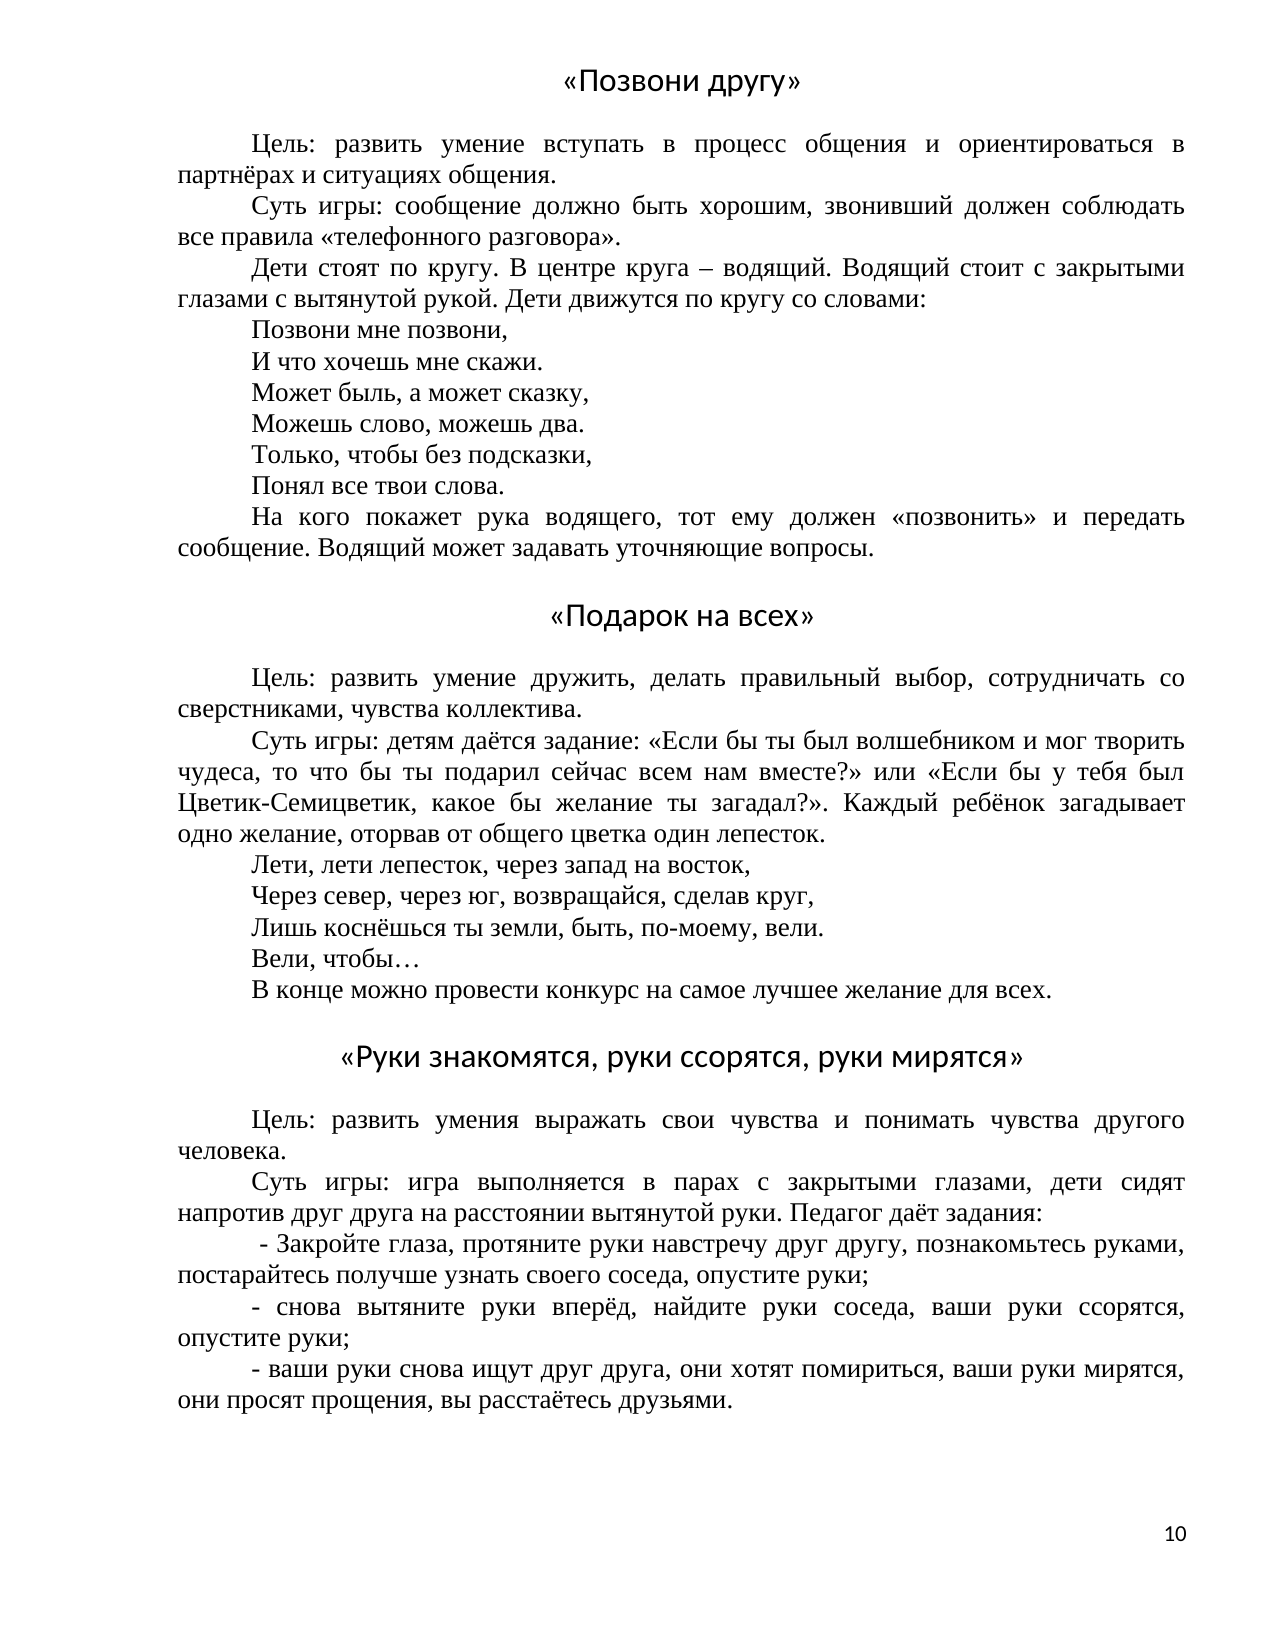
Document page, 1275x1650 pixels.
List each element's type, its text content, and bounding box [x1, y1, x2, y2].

text Суть игры: игра выполняется в парах с закрытыми глазами, дети сидят напротив друг друга на расстоянии вытянутой руки. Педагог даёт задания: [177, 1165, 1186, 1227]
subtitle «Подарок на всех» [177, 594, 1186, 634]
text - снова вытяните руки вперёд, найдите руки соседа, ваши руки ссорятся, опустите руки; [177, 1290, 1186, 1352]
text Позвони мне позвони, [177, 313, 1186, 345]
text Может быль, а может сказку, [177, 376, 1186, 407]
text Через север, через юг, возвращайся, сделав круг, [177, 879, 1186, 911]
text Лишь коснёшься ты земли, быть, по-моему, вели. [177, 911, 1186, 942]
text - Закройте глаза, протяните руки навстречу друг другу, познакомьтесь руками, постарайтесь получше узнать своего соседа, опустите руки; [177, 1227, 1186, 1290]
text Суть игры: сообщение должно быть хорошим, звонивший должен соблюдать все правила «телефонного разговора». [177, 189, 1186, 251]
text Цель: развить умение дружить, делать правильный выбор, сотрудничать со сверстниками, чувства коллектива. [177, 661, 1186, 724]
text Дети стоят по кругу. В центре круга – водящий. Водящий стоит с закрытыми глазами с вытянутой рукой. Дети движутся по кругу со словами: [177, 251, 1186, 313]
text В конце можно провести конкурс на самое лучшее желание для всех. [177, 973, 1186, 1004]
text На кого покажет рука водящего, тот ему должен «позвонить» и передать сообщение. Водящий может задавать уточняющие вопросы. [177, 500, 1186, 563]
text Можешь слово, можешь два. [177, 407, 1186, 438]
text Лети, лети лепесток, через запад на восток, [177, 848, 1186, 879]
text - ваши руки снова ищут друг друга, они хотят помириться, ваши руки мирятся, они просят прощения, вы расстаётесь друзьями. [177, 1352, 1186, 1414]
text Понял все твои слова. [177, 469, 1186, 500]
text Суть игры: детям даётся задание: «Если бы ты был волшебником и мог творить чудеса, то что бы ты подарил сейчас всем нам вместе?» или «Если бы у тебя был Цветик-Семицветик, какое бы желание ты загадал?». Каждый ребёнок загадывает одно желание, оторвав от общего цветка один лепесток. [177, 724, 1186, 848]
text Вели, чтобы… [177, 942, 1186, 973]
subtitle «Руки знакомятся, руки ссорятся, руки мирятся» [177, 1035, 1186, 1076]
text Цель: развить умение вступать в процесс общения и ориентироваться в партнёрах и ситуациях общения. [177, 127, 1186, 189]
subtitle «Позвони другу» [177, 59, 1186, 100]
text И что хочешь мне скажи. [177, 345, 1186, 376]
text Только, чтобы без подсказки, [177, 438, 1186, 469]
text Цель: развить умения выражать свои чувства и понимать чувства другого человека. [177, 1103, 1186, 1165]
